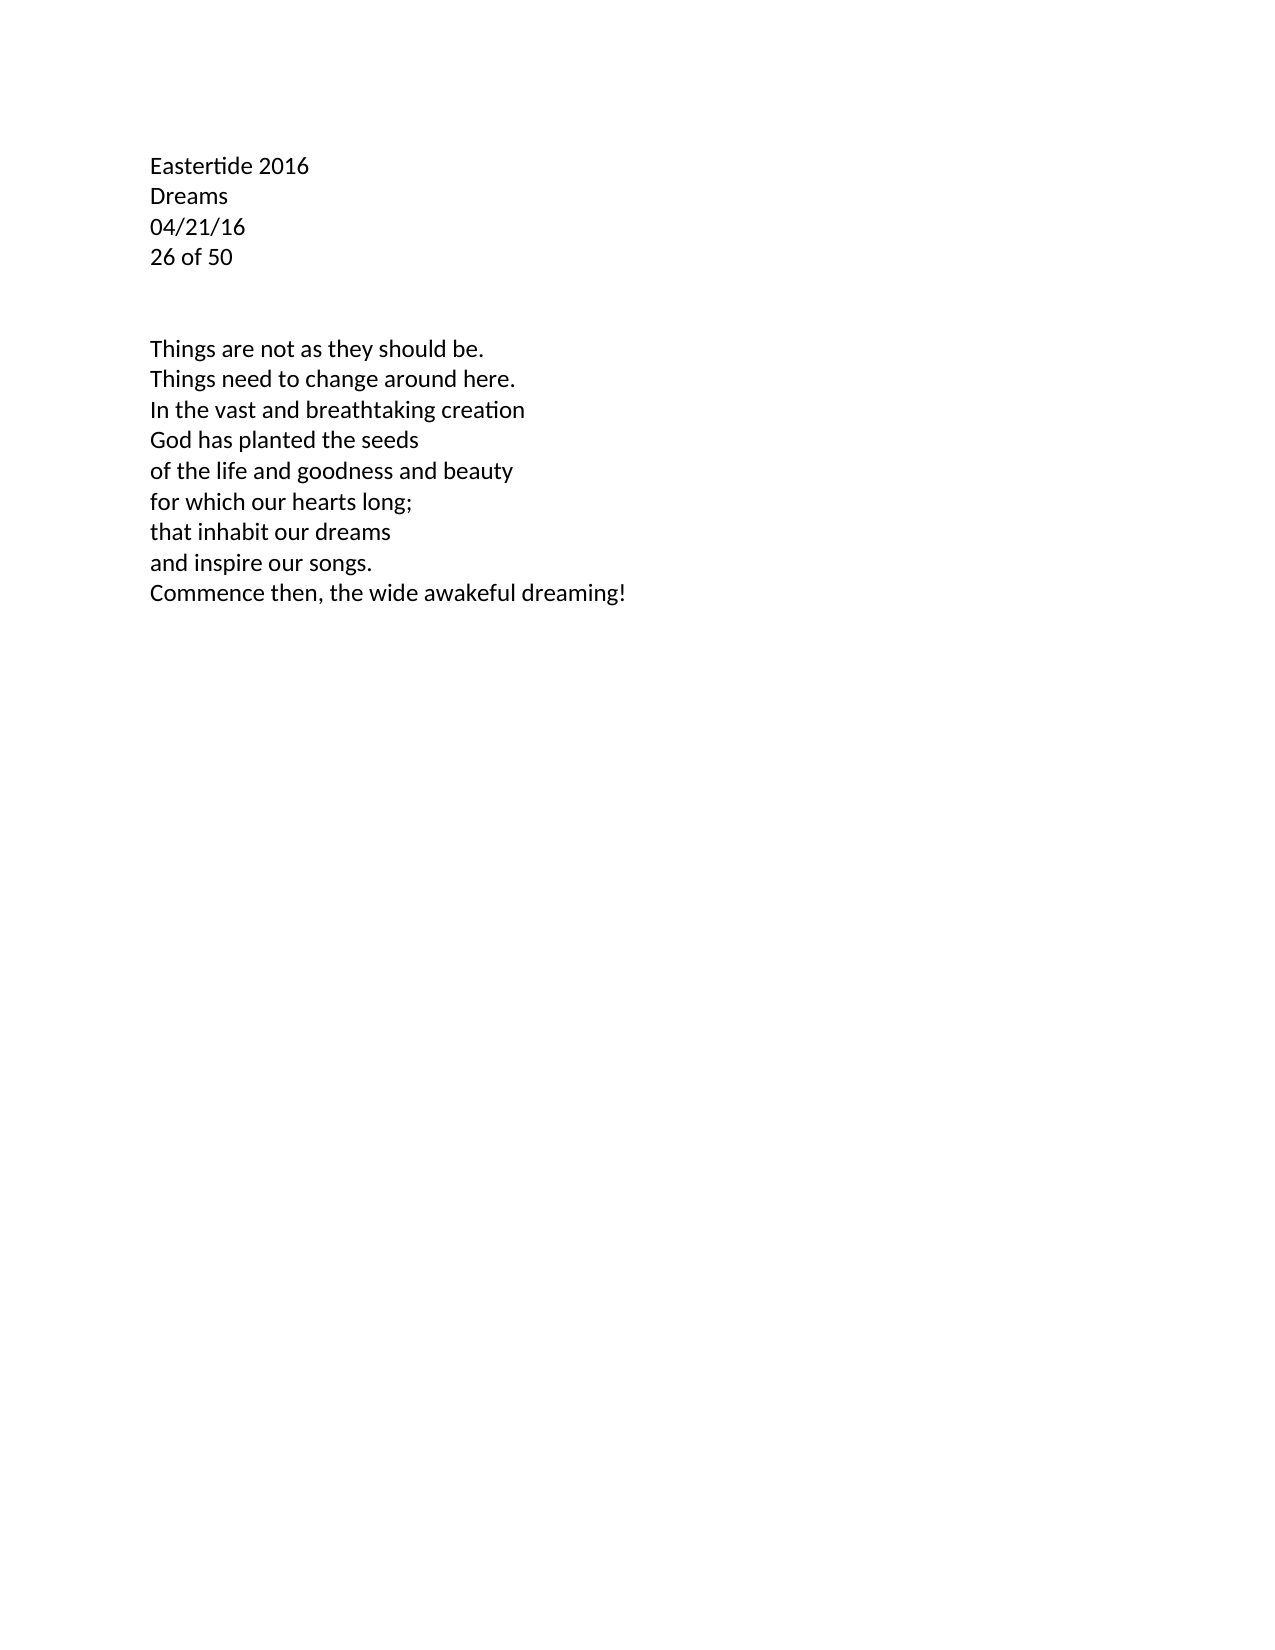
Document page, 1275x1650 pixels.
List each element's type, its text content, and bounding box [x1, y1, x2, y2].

text Things are not as they should be. [150, 333, 1125, 364]
text of the life and goodness and beauty [150, 455, 1125, 486]
text Commence then, the wide awakeful dreaming! [150, 577, 1125, 608]
text Dreams [150, 181, 1125, 211]
text and inspire our songs. [150, 547, 1125, 577]
text 04/21/16 [150, 211, 1125, 242]
text In the vast and breathtaking creation [150, 394, 1125, 425]
text 26 of 50 [150, 242, 1125, 272]
text that inhabit our dreams [150, 516, 1125, 547]
text God has planted the seeds [150, 425, 1125, 455]
text Eastertide 2016 [150, 150, 1125, 181]
text Things need to change around here. [150, 364, 1125, 394]
text for which our hearts long; [150, 486, 1125, 516]
